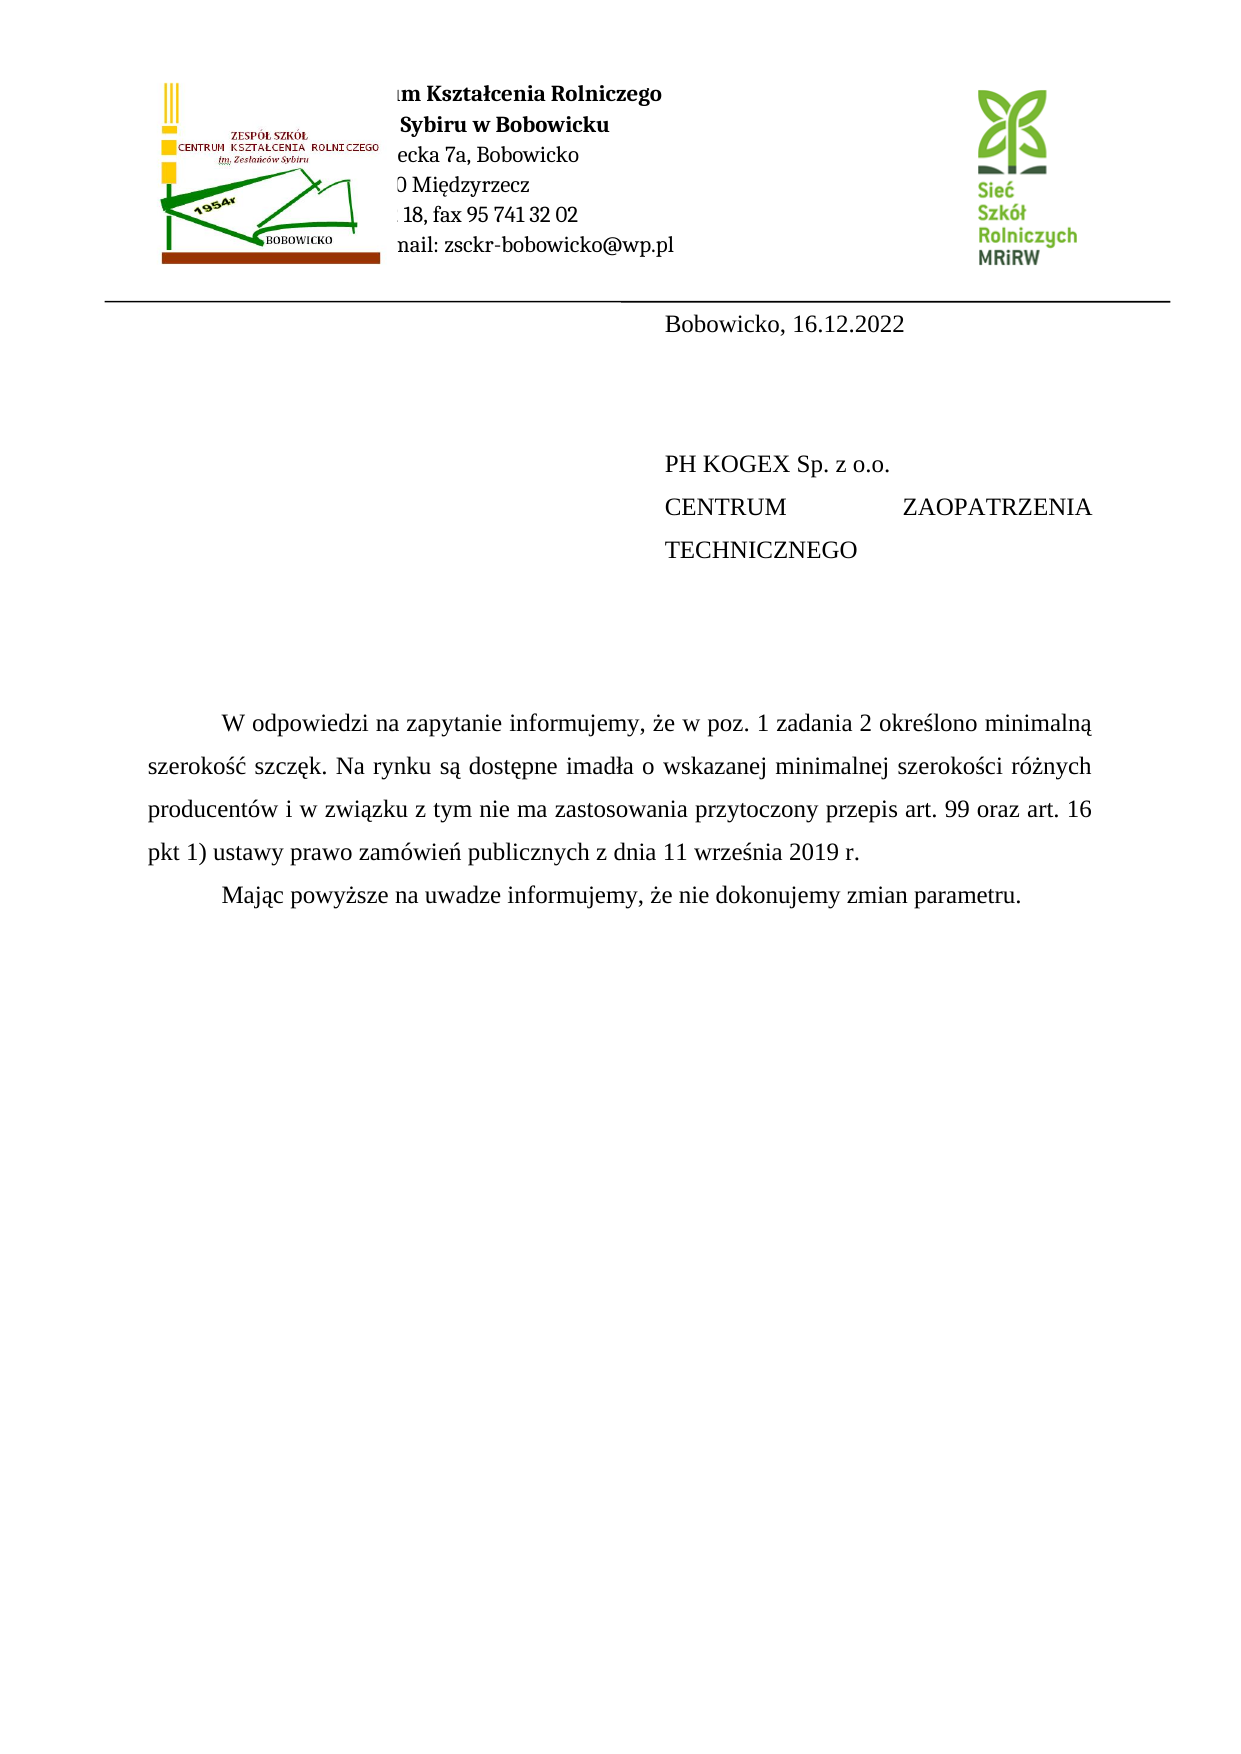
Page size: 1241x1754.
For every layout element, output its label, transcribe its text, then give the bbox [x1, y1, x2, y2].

text Bobowicko, 16.12.2022 [148, 309, 1093, 338]
text W odpowiedzi na zapytanie informujemy, że w poz. 1 zadania 2 określono minimalną szerokość szczęk. Na rynku są dostępne imadła o wskazanej minimalnej szerokości różnych producentów i w związku z tym nie ma zastosowania przytoczony przepis art. 99 oraz art. 16 pkt 1) ustawy prawo zamówień publicznych z dnia 11 września 2019 r. [148, 708, 1093, 866]
list PH KOGEX Sp. z o.o. [664, 449, 1093, 478]
picture [147, 73, 398, 281]
list CENTRUM ZAOPATRZENIA TECHNICZNEGO [664, 492, 1093, 564]
picture [962, 75, 1093, 281]
text Mając powyższe na uwadze informujemy, że nie dokonujemy zmian parametru. [148, 880, 1093, 909]
